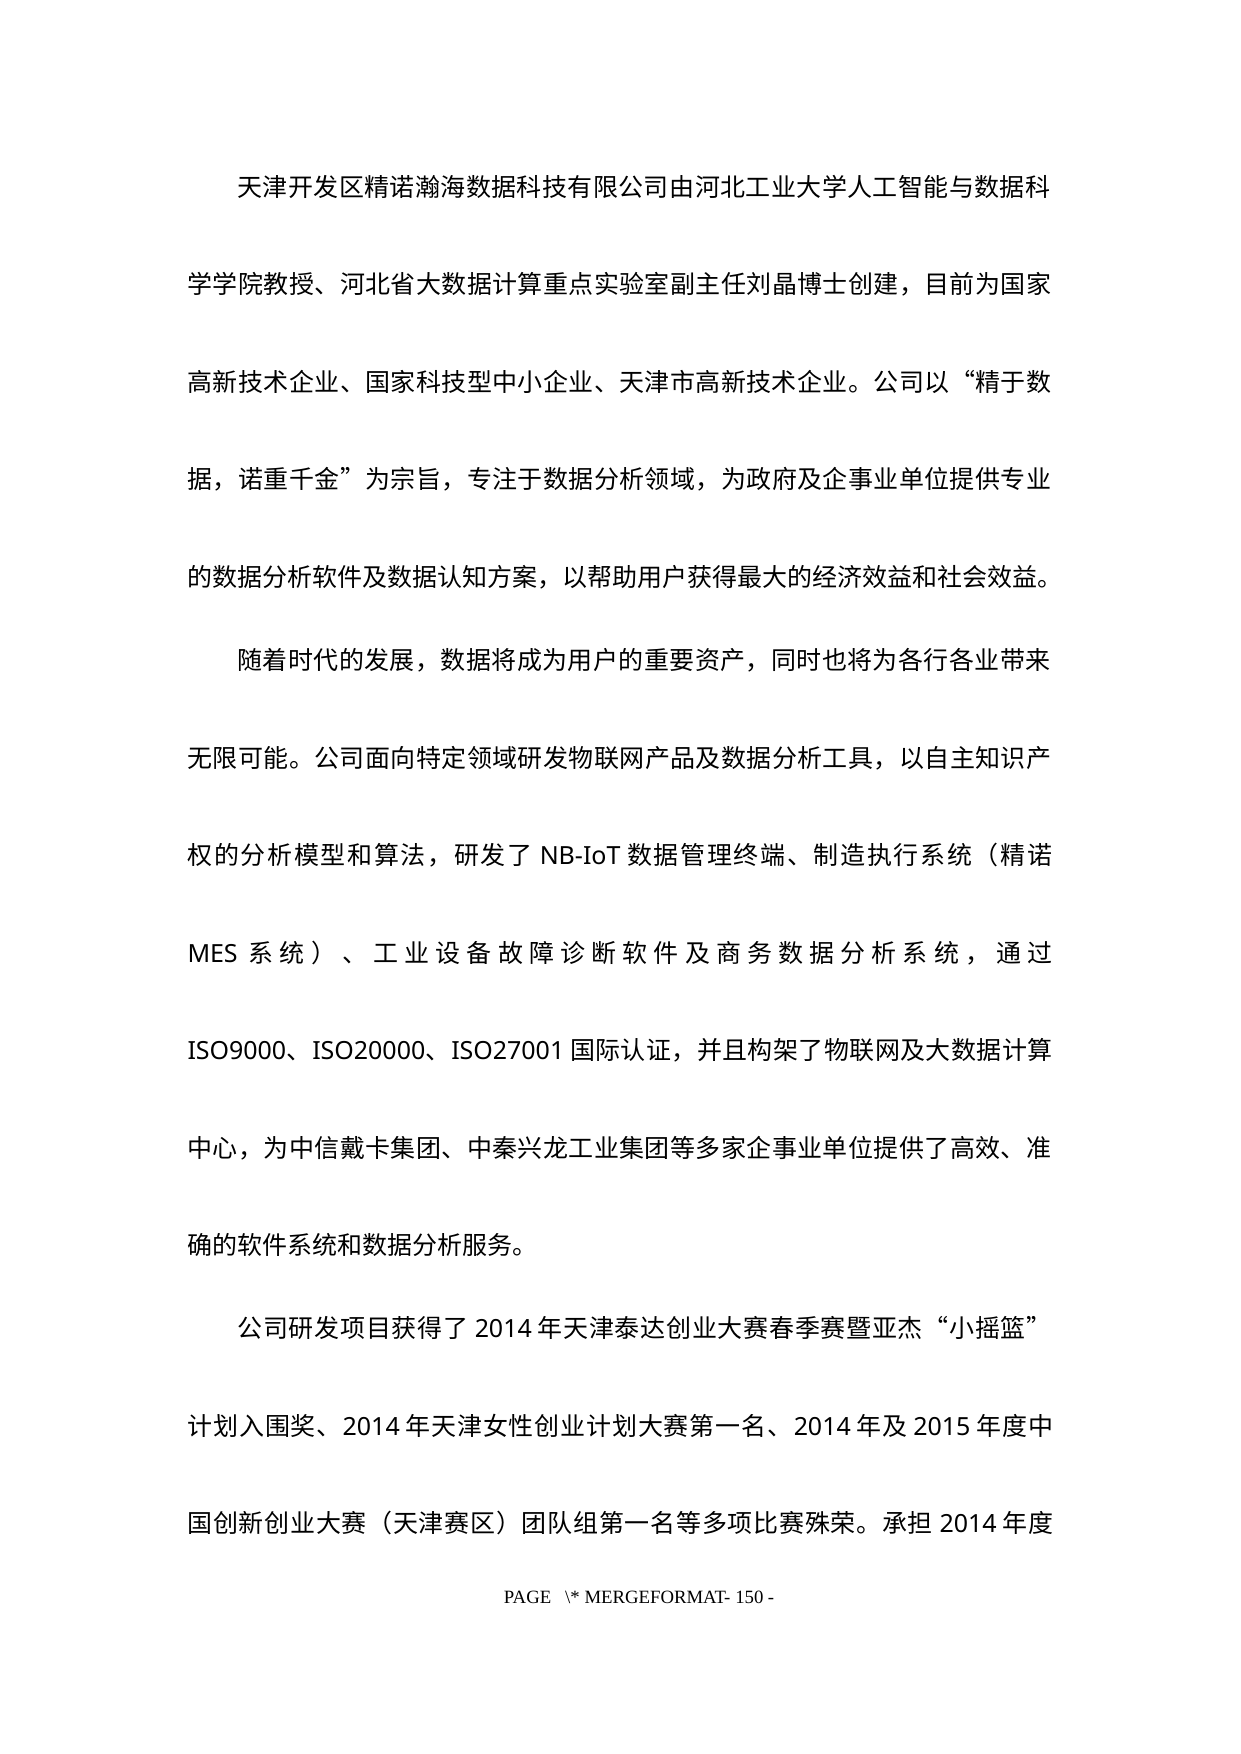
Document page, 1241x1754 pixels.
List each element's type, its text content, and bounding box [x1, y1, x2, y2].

text 随着时代的发展，数据将成为用户的重要资产，同时也将为各行各业带来无限可能。公司面向特定领域研发物联网产品及数据分析工具，以自主知识产权的分析模型和算法，研发了NB-IoT数据管理终端、制造执行系统（精诺MES系统）、工业设备故障诊断软件及商务数据分析系统，通过ISO9000、ISO20000、ISO27001国际认证，并且构架了物联网及大数据计算中心，为中信戴卡集团、中秦兴龙工业集团等多家企事业单位提供了高效、准确的软件系统和数据分析服务。 [187, 626, 1053, 1276]
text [187, 1294, 1053, 1554]
text 天津开发区精诺瀚海数据科技有限公司由河北工业大学人工智能与数据科学学院教授、河北省大数据计算重点实验室副主任刘晶博士创建，目前为国家高新技术企业、国家科技型中小企业、天津市高新技术企业。公司以“精于数据，诺重千金”为宗旨，专注于数据分析领域，为政府及企事业单位提供专业的数据分析软件及数据认知方案，以帮助用户获得最大的经济效益和社会效益。 [187, 153, 1053, 608]
